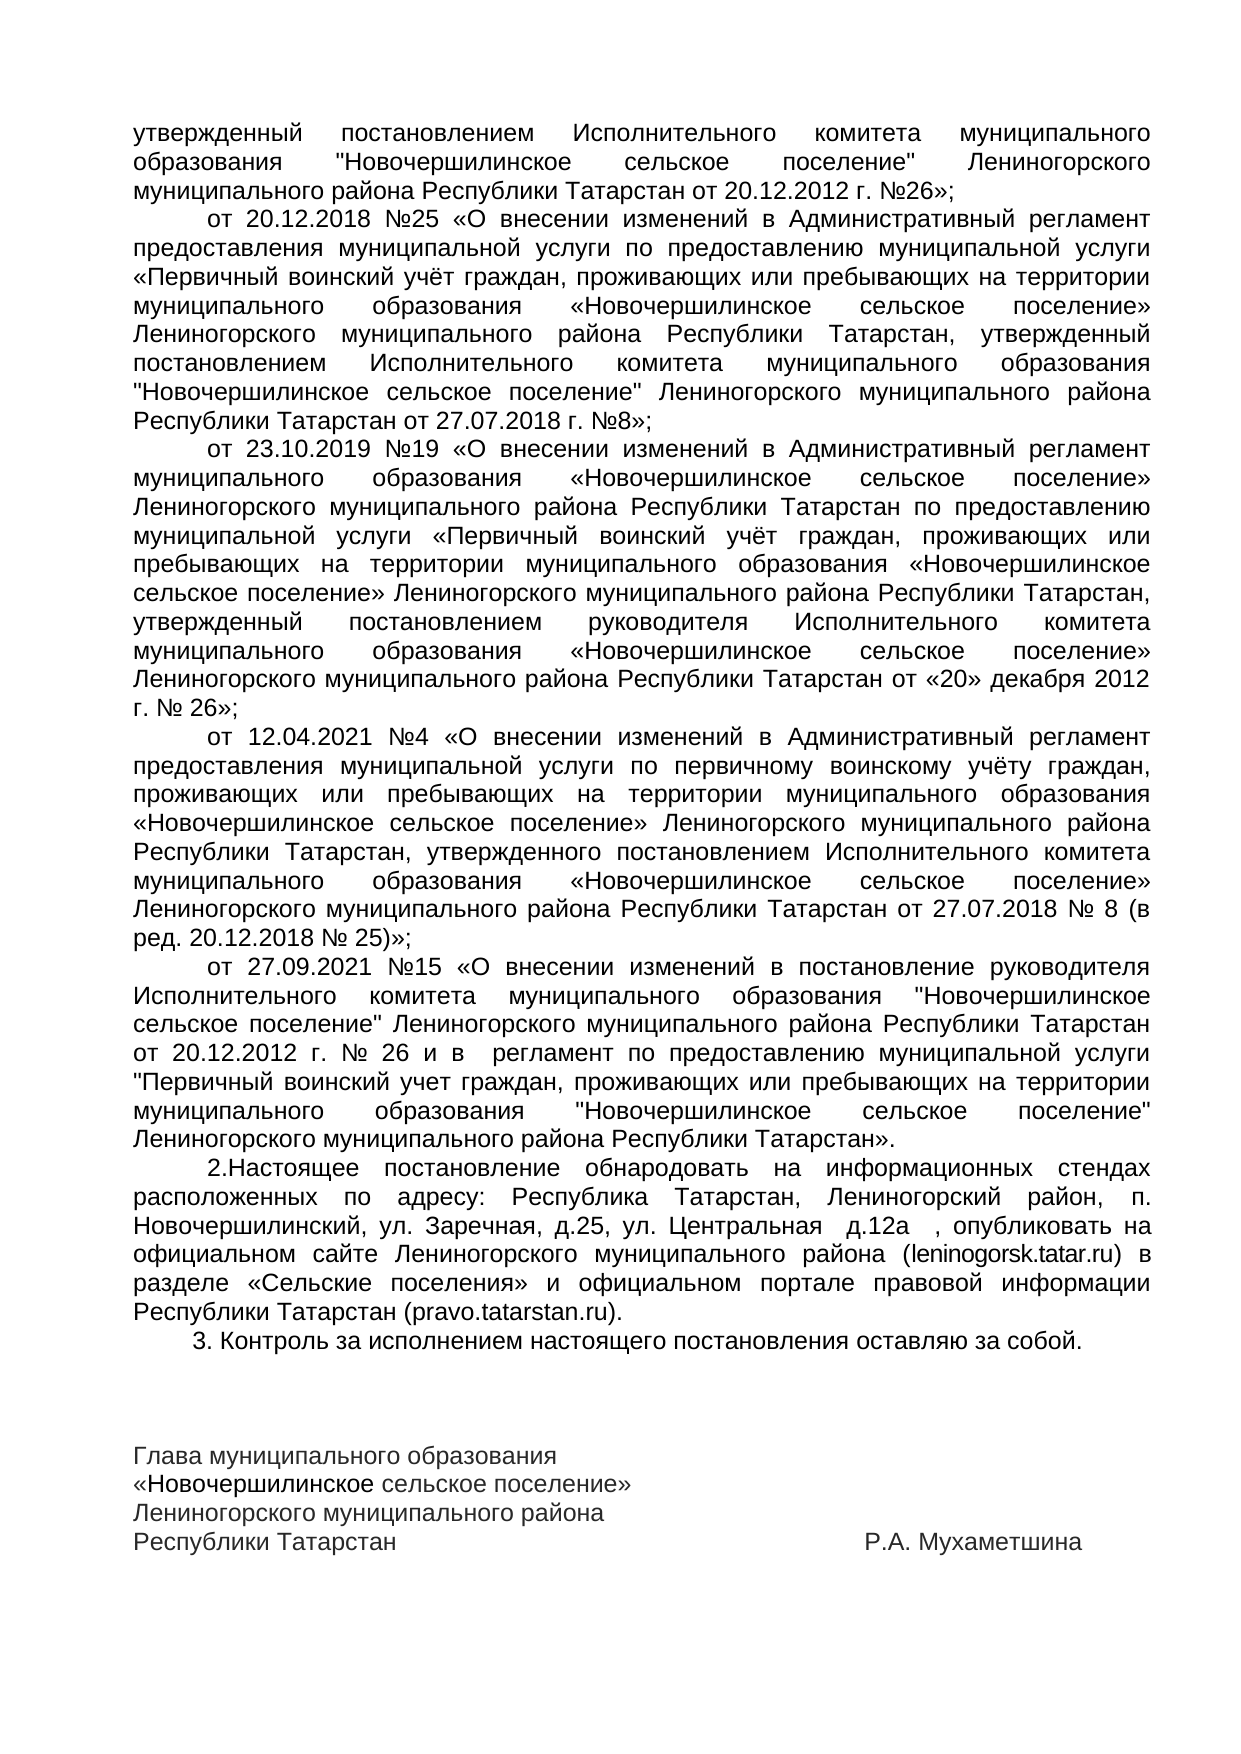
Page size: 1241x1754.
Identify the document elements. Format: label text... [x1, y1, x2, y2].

text Лениногорского муниципального района [133, 1498, 1152, 1527]
text от 12.04.2021 №4 «О внесении изменений в Административный регламент предоставления муниципальной услуги по первичному воинскому учёту граждан, проживающих или пребывающих на территории муниципального образования «Новочершилинское сельское поселение» Лениногорского муниципального района Республики Татарстан, утвержденного постановлением Исполнительного комитета муниципального образования «Новочершилинское сельское поселение» Лениногорского муниципального района Республики Татарстан от 27.07.2018 № 8 (в ред. 20.12.2018 № 25)»; [133, 722, 1152, 952]
text от 23.10.2019 №19 «О внесении изменений в Административный регламент муниципального образования «Новочершилинское сельское поселение» Лениногорского муниципального района Республики Татарстан по предоставлению муниципальной услуги «Первичный воинский учёт граждан, проживающих или пребывающих на территории муниципального образования «Новочершилинское сельское поселение» Лениногорского муниципального района Республики Татарстан, утвержденный постановлением руководителя Исполнительного комитета муниципального образования «Новочершилинское сельское поселение» Лениногорского муниципального района Республики Татарстан от «20» декабря 2012 г. № 26»; [133, 434, 1152, 722]
text от 27.09.2021 №15 «О внесении изменений в постановление руководителя Исполнительного комитета муниципального образования "Новочершилинское сельское поселение" Лениногорского муниципального района Республики Татарстан от 20.12.2012 г. № 26 и в регламент по предоставлению муниципальной услуги "Первичный воинский учет граждан, проживающих или пребывающих на территории муниципального образования "Новочершилинское сельское поселение" Лениногорского муниципального района Республики Татарстан». [133, 952, 1152, 1153]
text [133, 118, 1152, 204]
text 2.Настоящее постановление обнародовать на информационных стендах расположенных по адресу: Республика Татарстан, Лениногорский район, п. Новочершилинский, ул. Заречная, д.25, ул. Центральная д.12а , опубликовать на официальном сайте Лениногорского муниципального района (leninogorsk.tatar.ru) в разделе «Сельские поселения» и официальном портале правовой информации Республики Татарстан (pravo.tatarstan.ru). [133, 1153, 1152, 1326]
text от 20.12.2018 №25 «О внесении изменений в Административный регламент предоставления муниципальной услуги по предоставлению муниципальной услуги «Первичный воинский учёт граждан, проживающих или пребывающих на территории муниципального образования «Новочершилинское сельское поселение» Лениногорского муниципального района Республики Татарстан, утвержденный постановлением Исполнительного комитета муниципального образования "Новочершилинское сельское поселение" Лениногорского муниципального района Республики Татарстан от 27.07.2018 г. №8»; [133, 204, 1152, 434]
text 3. Контроль за исполнением настоящего постановления оставляю за собой. [133, 1326, 1152, 1354]
text Глава муниципального образования [133, 1441, 1152, 1469]
text Республики Татарстан Р.А. Мухаметшина [133, 1527, 1152, 1556]
text «Новочершилинское сельское поселение» [133, 1469, 1152, 1498]
